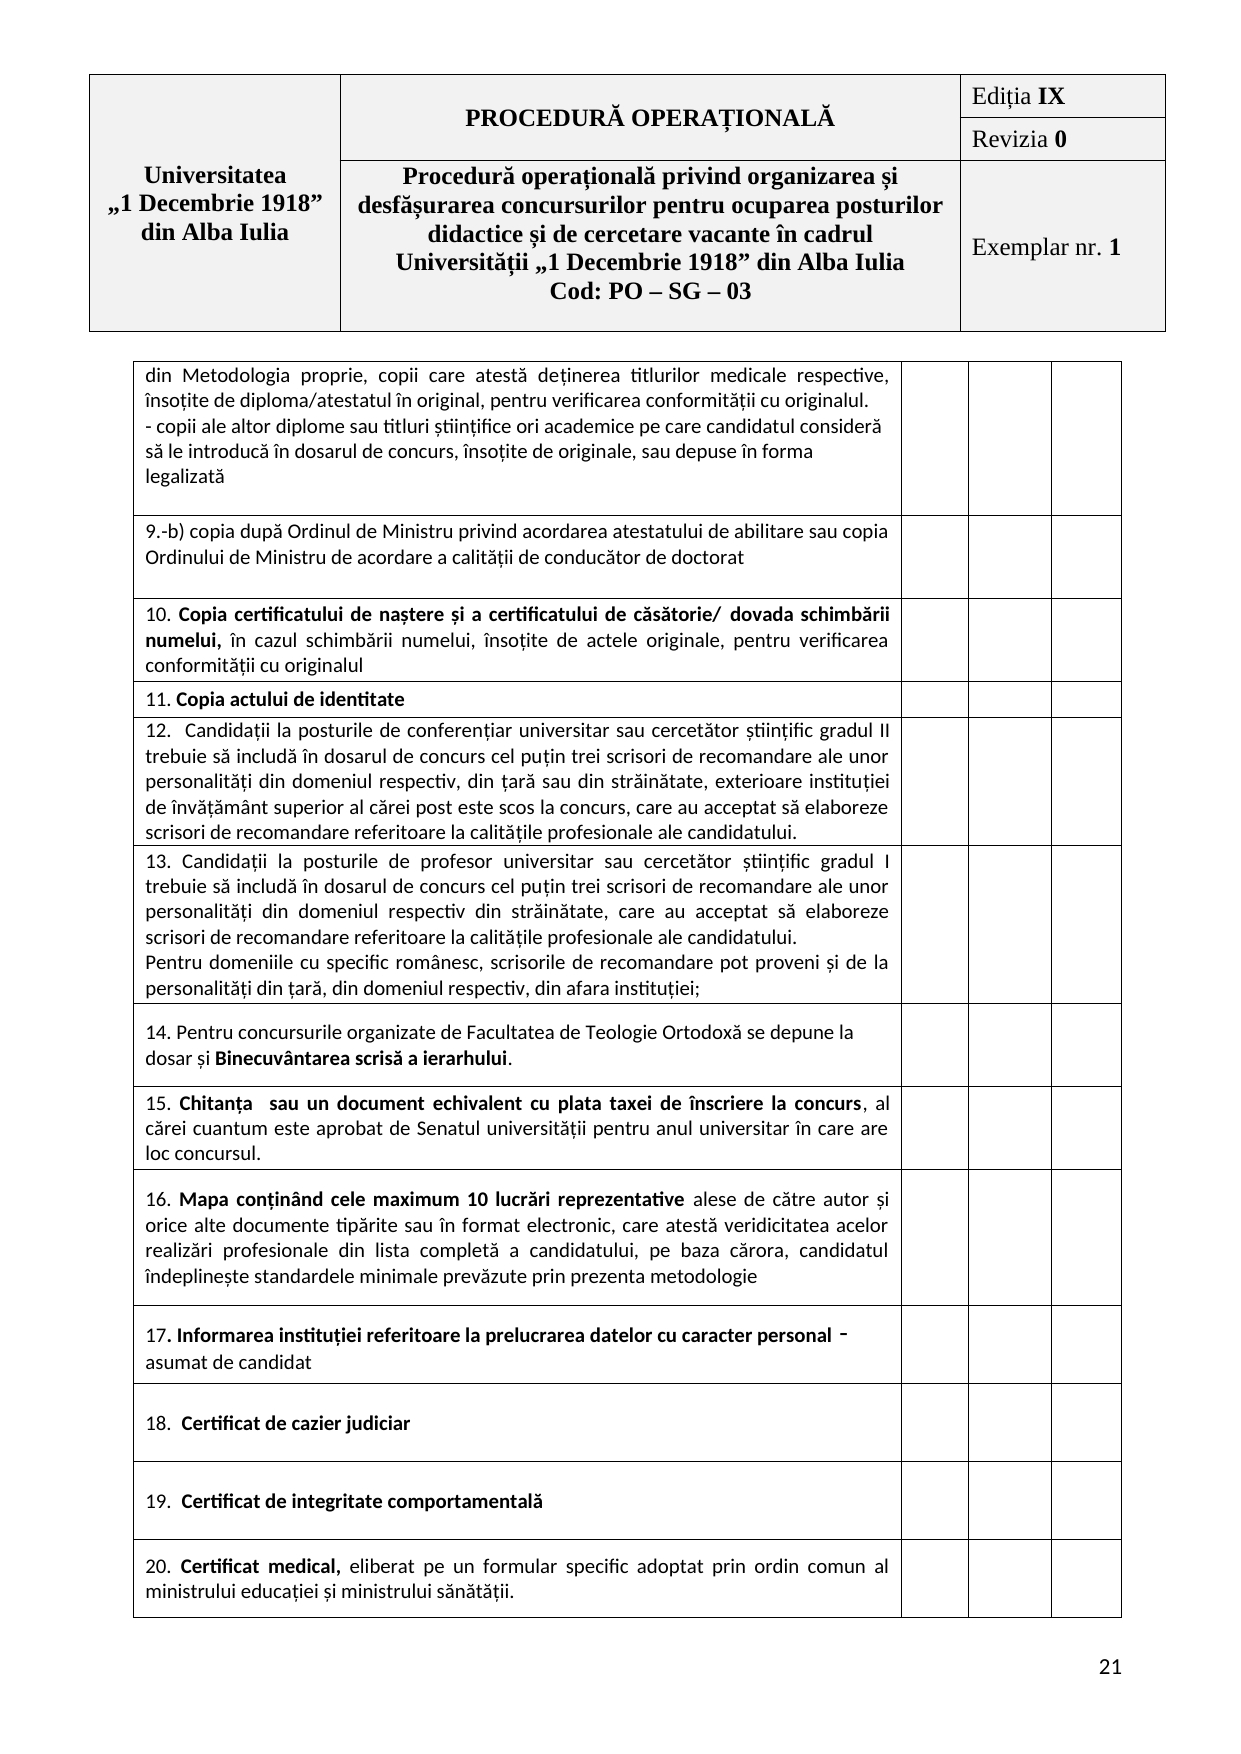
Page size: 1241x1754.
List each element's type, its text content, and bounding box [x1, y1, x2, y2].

table_cell [969, 718, 1051, 845]
table_cell [1052, 362, 1121, 514]
table_cell [969, 1384, 1051, 1461]
table_cell [902, 362, 968, 514]
table_cell 13. Candidaţii la posturile de profesor universitar sau cercetător ştiinţific gradul I trebuie să includă în dosarul de concurs cel puţin trei scrisori de recomandare ale unor personalităţi din domeniul respectiv din străinătate, care au acceptat să elaboreze scrisori de recomandare referitoare la calităţile profesionale ale candidatului. Pentru domeniile cu specific românesc, scrisorile de recomandare pot proveni și de la personalități din țară, din domeniul respectiv, din afara instituției; [134, 846, 901, 1003]
table_cell [969, 1540, 1051, 1617]
table_cell [1052, 846, 1121, 1003]
table_cell 17. Informarea instituției referitoare la prelucrarea datelor cu caracter personal -asumat de candidat [134, 1306, 901, 1383]
table_cell [1052, 516, 1121, 598]
table_cell [1052, 599, 1121, 681]
table_cell [969, 846, 1051, 1003]
table_cell [969, 1004, 1051, 1086]
table_cell [1052, 682, 1121, 717]
table_cell [969, 1306, 1051, 1383]
table_cell [1052, 1384, 1121, 1461]
table_cell [902, 1306, 968, 1383]
table_cell [969, 1087, 1051, 1169]
table_cell [902, 846, 968, 1003]
table_cell [969, 682, 1051, 717]
table_cell [902, 1540, 968, 1617]
table_cell 12. Candidaţii la posturile de conferenţiar universitar sau cercetător ştiinţific gradul II trebuie să includă în dosarul de concurs cel puţin trei scrisori de recomandare ale unor personalităţi din domeniul respectiv, din ţară sau din străinătate, exterioare instituţiei de învăţământ superior al cărei post este scos la concurs, care au acceptat să elaboreze scrisori de recomandare referitoare la calităţile profesionale ale candidatului. [134, 718, 901, 845]
table_cell 19. Certificat de integritate comportamentală [134, 1462, 901, 1539]
table_cell [902, 718, 968, 845]
table_cell [902, 1004, 968, 1086]
table_cell [1052, 718, 1121, 845]
table_cell [1052, 1540, 1121, 1617]
table_cell [902, 1462, 968, 1539]
table_cell 11. Copia actului de identitate [134, 682, 901, 717]
table_cell [1052, 1170, 1121, 1305]
table_cell 15. Chitanța sau un document echivalent cu plata taxei de înscriere la concurs, al cărei cuantum este aprobat de Senatul universității pentru anul universitar în care are loc concursul. [134, 1087, 901, 1169]
table_cell 20. Certificat medical, eliberat pe un formular specific adoptat prin ordin comun al ministrului educaţiei şi ministrului sănătăţii. [134, 1540, 901, 1617]
table_cell [969, 516, 1051, 598]
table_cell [134, 362, 901, 514]
table_cell 16. Mapa conținând cele maximum 10 lucrări reprezentative alese de către autor și orice alte documente tipărite sau în format electronic, care atestă veridicitatea acelor realizări profesionale din lista completă a candidatului, pe baza cărora, candidatul îndeplinește standardele minimale prevăzute prin prezenta metodologie [134, 1170, 901, 1305]
table_cell [969, 362, 1051, 514]
table_cell [902, 1384, 968, 1461]
table_cell [902, 516, 968, 598]
table_cell [902, 599, 968, 681]
table_cell [969, 599, 1051, 681]
table_cell 14. Pentru concursurile organizate de Facultatea de Teologie Ortodoxă se depune la dosar și Binecuvântarea scrisă a ierarhului. [134, 1004, 901, 1086]
table_cell [969, 1170, 1051, 1305]
table_cell [902, 1087, 968, 1169]
table_cell 9.-b) copia după Ordinul de Ministru privind acordarea atestatului de abilitare sau copia Ordinului de Ministru de acordare a calității de conducător de doctorat [134, 516, 901, 598]
table_cell [969, 1462, 1051, 1539]
table_cell [1052, 1004, 1121, 1086]
table_cell [902, 682, 968, 717]
table_cell [1052, 1306, 1121, 1383]
table_cell [1052, 1462, 1121, 1539]
table_cell 10. Copia certificatului de naștere și a certificatului de căsătorie/ dovada schimbării numelui, în cazul schimbării numelui, însoțite de actele originale, pentru verificarea conformității cu originalul [134, 599, 901, 681]
table_cell 18. Certificat de cazier judiciar [134, 1384, 901, 1461]
table_cell [902, 1170, 968, 1305]
table_cell [1052, 1087, 1121, 1169]
